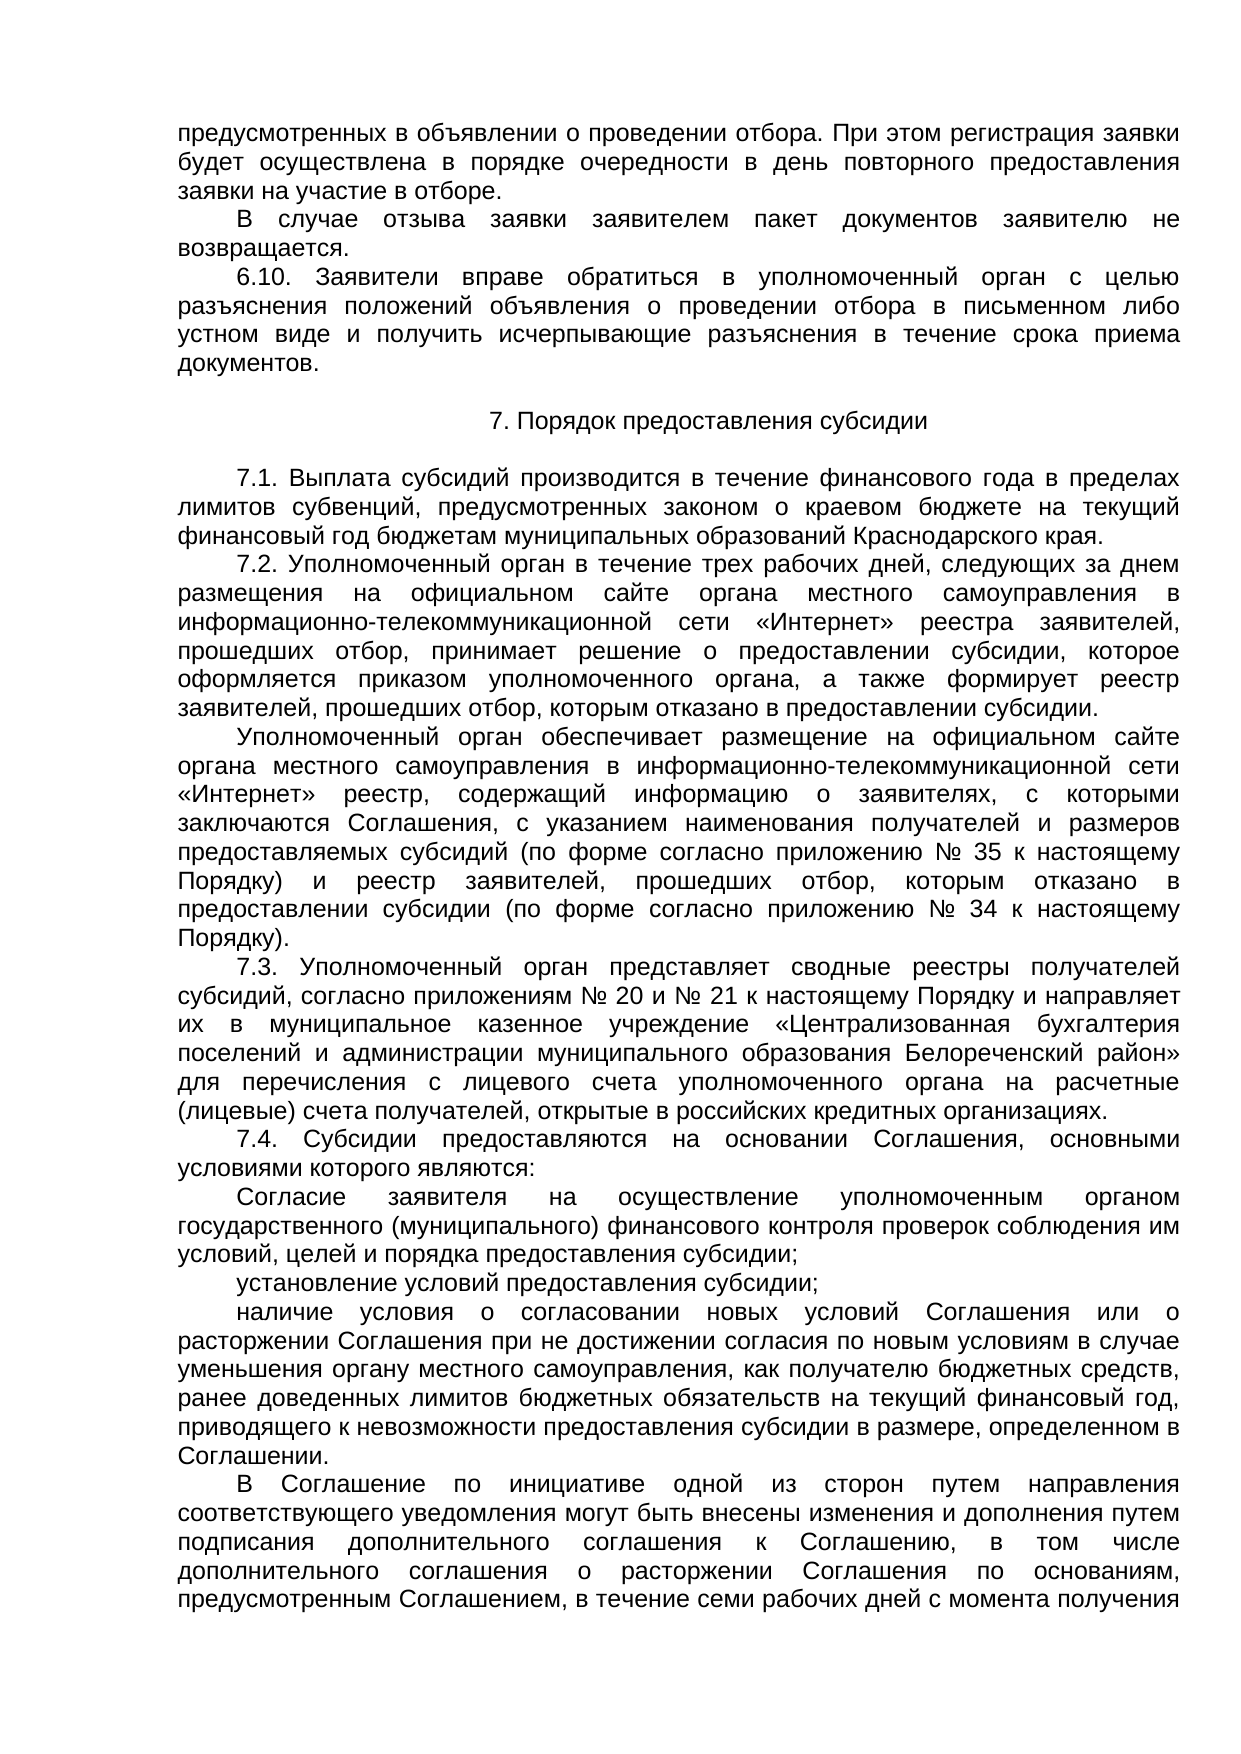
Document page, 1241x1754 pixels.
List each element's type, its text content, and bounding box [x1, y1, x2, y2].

text 7.2. Уполномоченный орган в течение трех рабочих дней, следующих за днем размещения на официальном сайте органа местного самоуправления в информационно-телекоммуникационной сети «Интернет» реестра заявителей, прошедших отбор, принимает решение о предоставлении субсидии, которое оформляется приказом уполномоченного органа, а также формирует реестр заявителей, прошедших отбор, которым отказано в предоставлении субсидии. [177, 549, 1181, 722]
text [177, 1469, 1181, 1613]
text Уполномоченный орган обеспечивает размещение на официальном сайте органа местного самоуправления в информационно-телекоммуникационной сети «Интернет» реестр, содержащий информацию о заявителях, с которыми заключаются Соглашения, с указанием наименования получателей и размеров предоставляемых субсидий (по форме согласно приложению № 35 к настоящему Порядку) и реестр заявителей, прошедших отбор, которым отказано в предоставлении субсидии (по форме согласно приложению № 34 к настоящему Порядку). [177, 722, 1181, 952]
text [177, 118, 1181, 204]
text 7.4. Субсидии предоставляются на основании Соглашения, основными условиями которого являются: [177, 1124, 1181, 1182]
text наличие условия о согласовании новых условий Соглашения или о расторжении Соглашения при не достижении согласия по новым условиям в случае уменьшения органу местного самоуправления, как получателю бюджетных средств, ранее доведенных лимитов бюджетных обязательств на текущий финансовый год, приводящего к невозможности предоставления субсидии в размере, определенном в Соглашении. [177, 1297, 1181, 1469]
text 7.3. Уполномоченный орган представляет сводные реестры получателей субсидий, согласно приложениям № 20 и № 21 к настоящему Порядку и направляет их в муниципальное казенное учреждение «Централизованная бухгалтерия поселений и администрации муниципального образования Белореченский район» для перечисления с лицевого счета уполномоченного органа на расчетные (лицевые) счета получателей, открытые в российских кредитных организациях. [177, 952, 1181, 1124]
text 7.1. Выплата субсидий производится в течение финансового года в пределах лимитов субвенций, предусмотренных законом о краевом бюджете на текущий финансовый год бюджетам муниципальных образований Краснодарского края. [177, 463, 1181, 549]
text Согласие заявителя на осуществление уполномоченным органом государственного (муниципального) финансового контроля проверок соблюдения им условий, целей и порядка предоставления субсидии; [177, 1182, 1181, 1268]
text 7. Порядок предоставления субсидии [177, 406, 1181, 434]
text 6.10. Заявители вправе обратиться в уполномоченный орган с целью разъяснения положений объявления о проведении отбора в письменном либо устном виде и получить исчерпывающие разъяснения в течение срока приема документов. [177, 262, 1181, 377]
text В случае отзыва заявки заявителем пакет документов заявителю не возвращается. [177, 204, 1181, 262]
text установление условий предоставления субсидии; [177, 1268, 1181, 1297]
